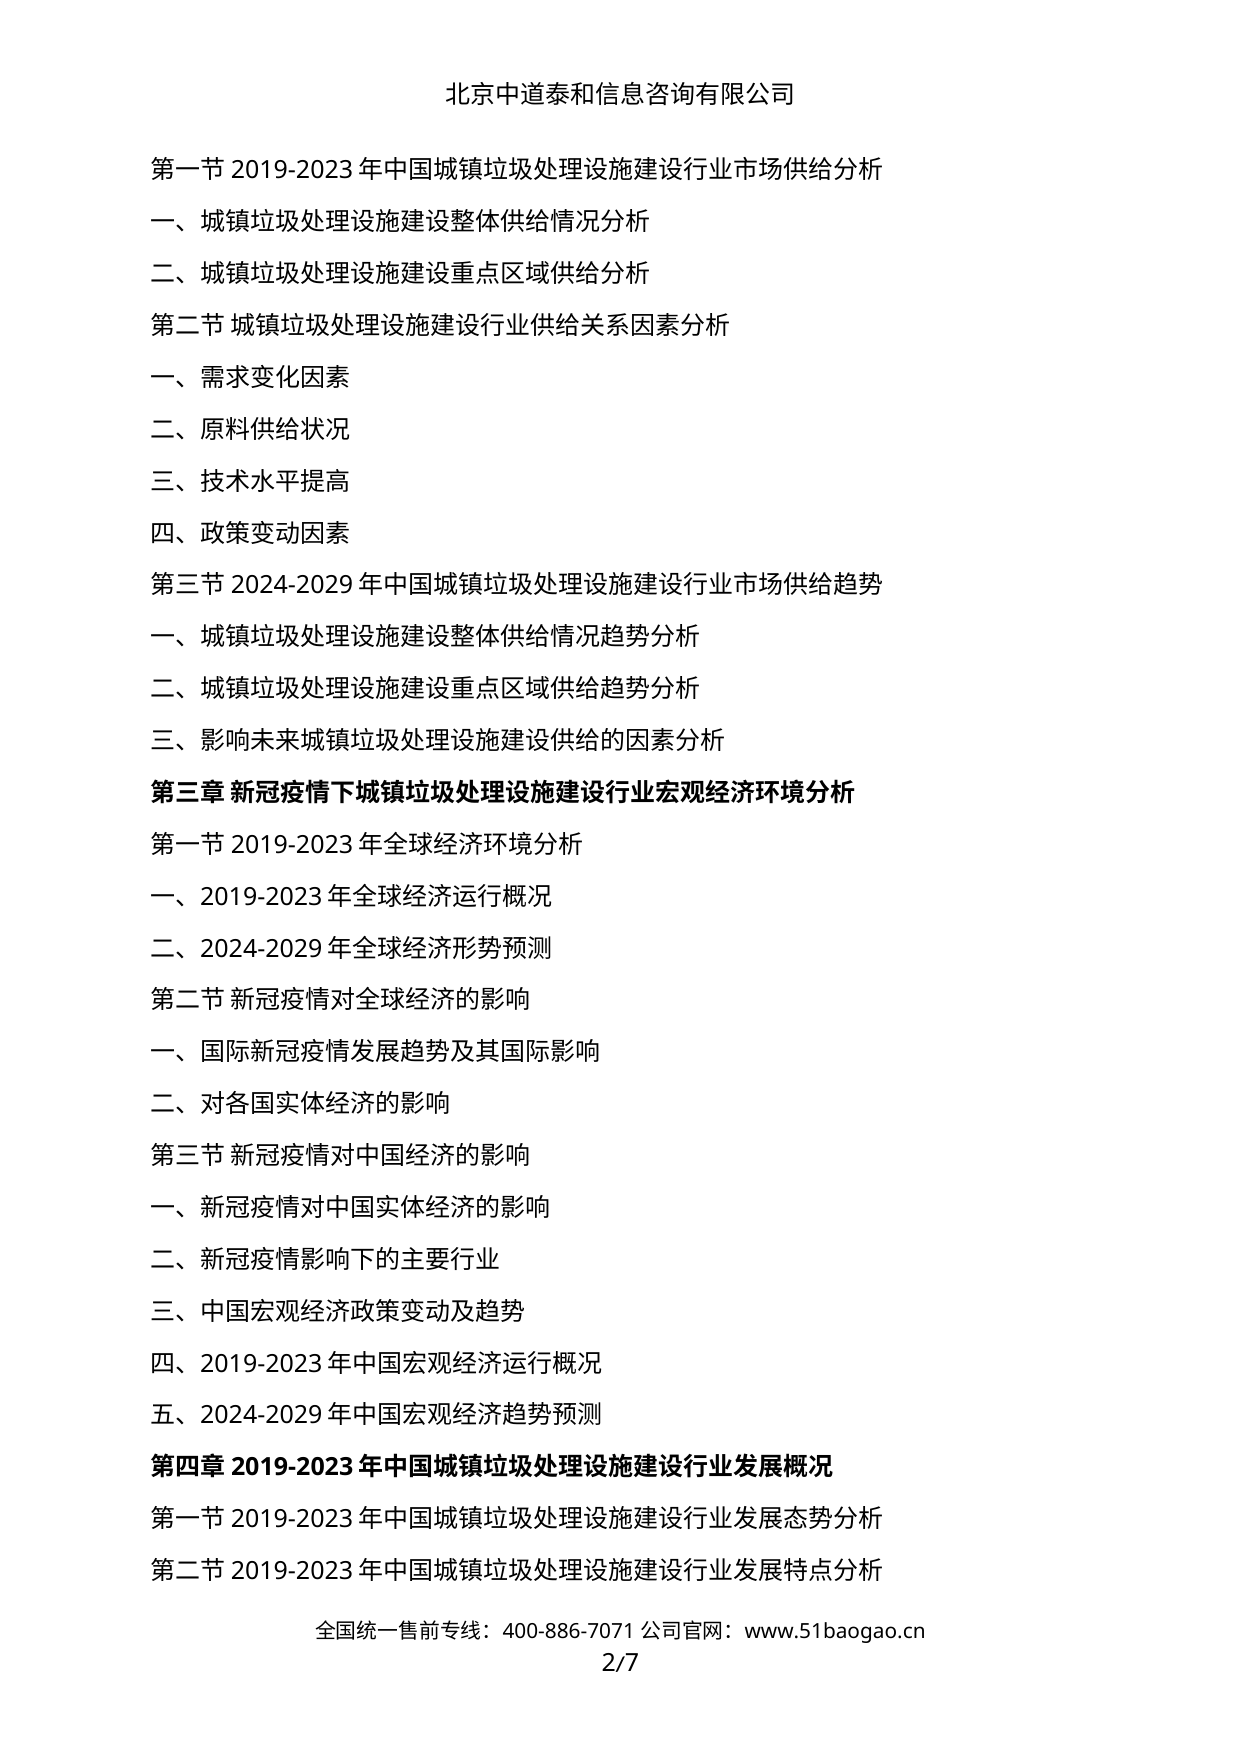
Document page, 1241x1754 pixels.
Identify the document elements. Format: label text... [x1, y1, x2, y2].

text 一、城镇垃圾处理设施建设整体供给情况趋势分析 [150, 617, 1090, 653]
text 一、需求变化因素 [150, 357, 1090, 394]
text 二、原料供给状况 [150, 409, 1090, 446]
text 五、2024-2029年中国宏观经济趋势预测 [150, 1395, 1090, 1431]
text 三、影响未来城镇垃圾处理设施建设供给的因素分析 [150, 721, 1090, 757]
text 第三节 2024-2029年中国城镇垃圾处理设施建设行业市场供给趋势 [150, 565, 1090, 601]
text 第一节 2019-2023年中国城镇垃圾处理设施建设行业发展态势分析 [150, 1499, 1090, 1535]
text 一、城镇垃圾处理设施建设整体供给情况分析 [150, 202, 1090, 238]
text 第三节 新冠疫情对中国经济的影响 [150, 1136, 1090, 1172]
text 二、对各国实体经济的影响 [150, 1084, 1090, 1120]
text 三、中国宏观经济政策变动及趋势 [150, 1291, 1090, 1327]
text 一、2019-2023年全球经济运行概况 [150, 876, 1090, 912]
text 第一节 2019-2023年中国城镇垃圾处理设施建设行业市场供给分析 [150, 150, 1090, 186]
text 第二节 新冠疫情对全球经济的影响 [150, 980, 1090, 1016]
text 一、新冠疫情对中国实体经济的影响 [150, 1187, 1090, 1224]
text 二、城镇垃圾处理设施建设重点区域供给趋势分析 [150, 669, 1090, 705]
text 第一节 2019-2023年全球经济环境分析 [150, 824, 1090, 861]
text 三、技术水平提高 [150, 461, 1090, 497]
text 第三章 新冠疫情下城镇垃圾处理设施建设行业宏观经济环境分析 [150, 772, 1090, 809]
text 第二节 城镇垃圾处理设施建设行业供给关系因素分析 [150, 306, 1090, 342]
text 二、新冠疫情影响下的主要行业 [150, 1239, 1090, 1276]
text 二、2024-2029年全球经济形势预测 [150, 928, 1090, 964]
text 四、2019-2023年中国宏观经济运行概况 [150, 1343, 1090, 1379]
text 第四章 2019-2023年中国城镇垃圾处理设施建设行业发展概况 [150, 1447, 1090, 1483]
text 第二节 2019-2023年中国城镇垃圾处理设施建设行业发展特点分析 [150, 1551, 1090, 1587]
text 二、城镇垃圾处理设施建设重点区域供给分析 [150, 254, 1090, 290]
text 一、国际新冠疫情发展趋势及其国际影响 [150, 1032, 1090, 1068]
text 四、政策变动因素 [150, 513, 1090, 549]
